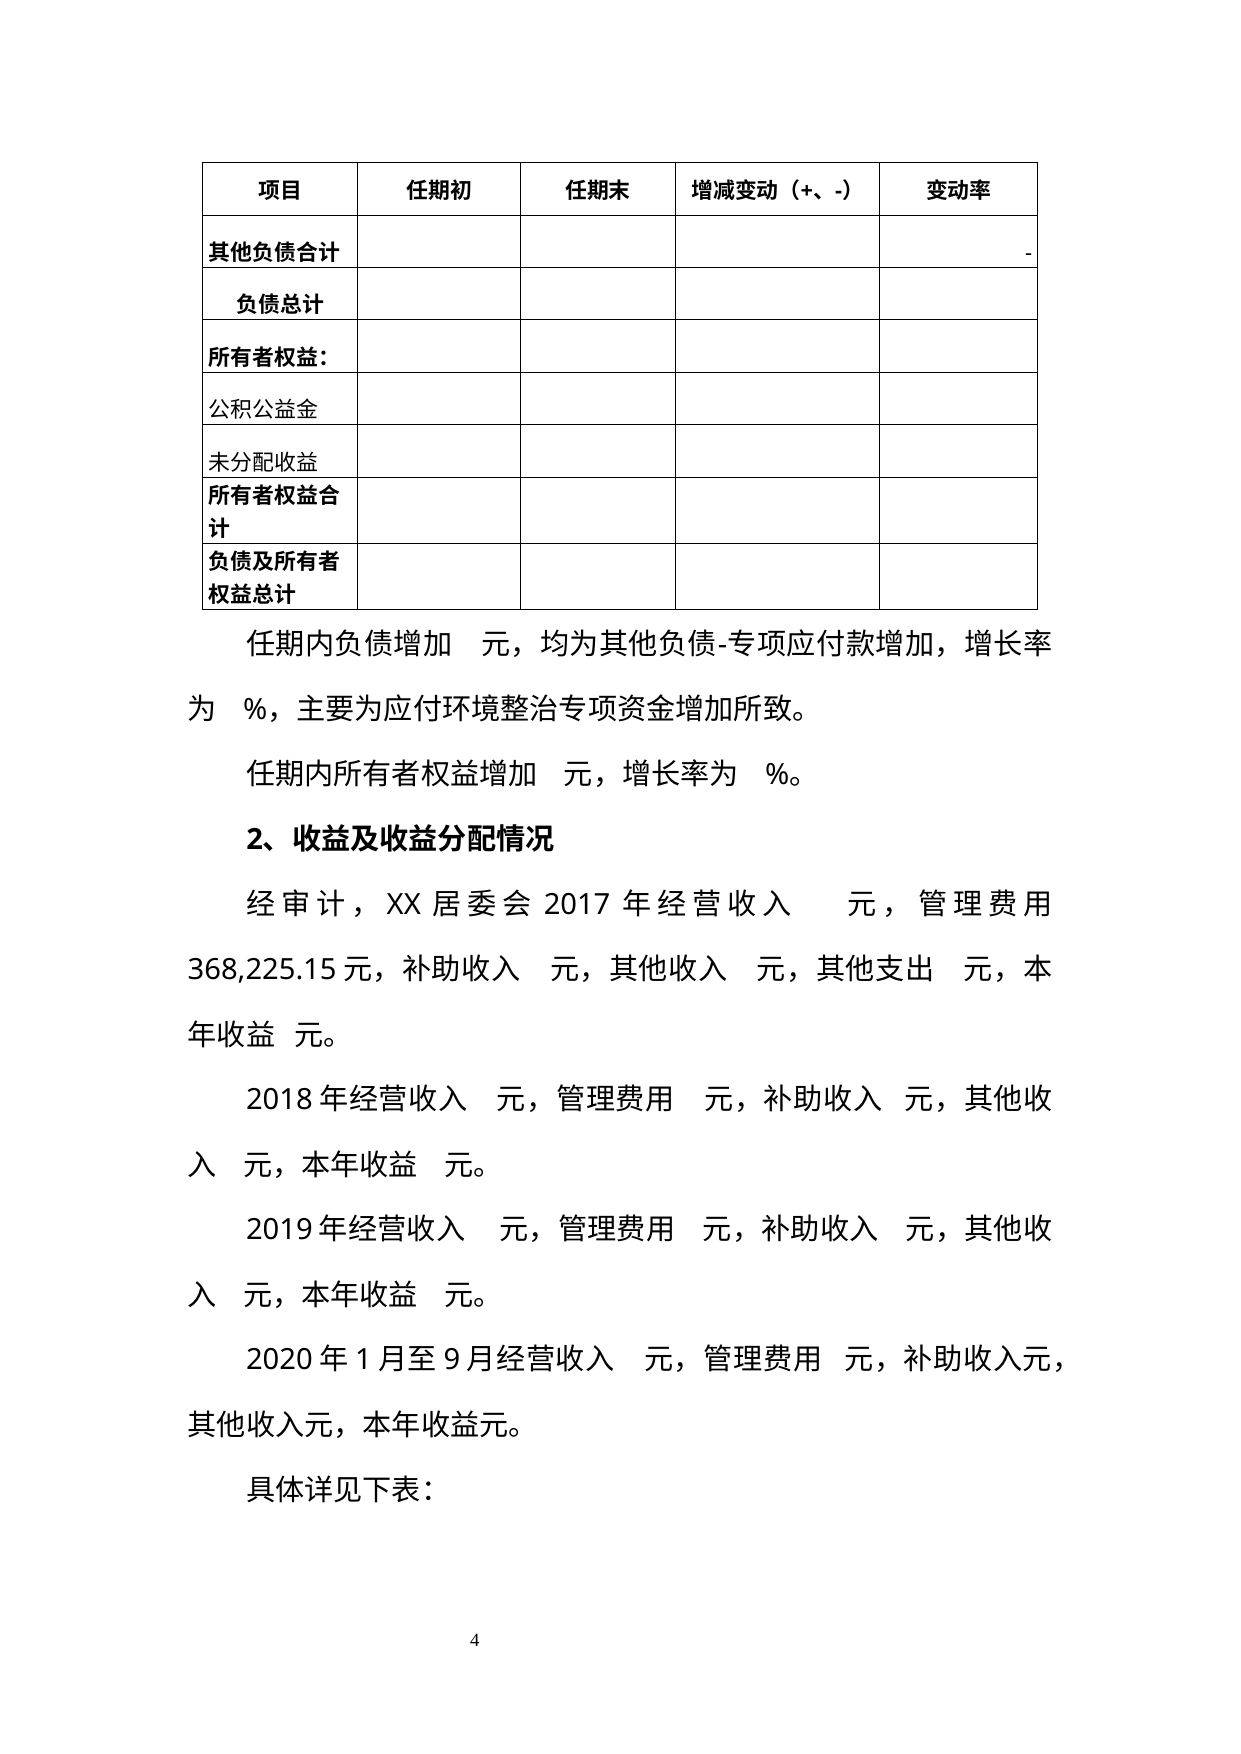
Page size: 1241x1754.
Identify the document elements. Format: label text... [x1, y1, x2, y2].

text 2019年经营收入 元，管理费用 元，补助收入 元，其他收入 元，本年收益 元。 [187, 1195, 1053, 1325]
table_cell 负债总计 [203, 268, 357, 319]
text 2020年1月至9月经营收入 元，管理费用 元，补助收入元，其他收入元，本年收益元。 [187, 1325, 1053, 1455]
table_cell [880, 320, 1037, 372]
table_header 任期初 [358, 163, 520, 214]
table_cell [358, 268, 520, 319]
table_cell [521, 268, 675, 319]
table_cell [521, 216, 675, 267]
table_cell [358, 216, 520, 267]
table_cell [676, 320, 879, 372]
table_cell [880, 425, 1037, 477]
table_cell [521, 425, 675, 477]
table_cell 所有者权益合计 [203, 478, 357, 543]
table_cell 公积公益金 [203, 373, 357, 424]
table_cell 其他负债合计 [203, 216, 357, 267]
text 任期内负债增加 元，均为其他负债-专项应付款增加，增长率为 %，主要为应付环境整治专项资金增加所致。 [187, 610, 1053, 740]
table_cell [676, 544, 879, 609]
table_cell [676, 268, 879, 319]
table_cell [521, 544, 675, 609]
table_cell [676, 373, 879, 424]
table_cell [358, 425, 520, 477]
table_cell [676, 425, 879, 477]
table_cell [358, 544, 520, 609]
table_cell 所有者权益： [203, 320, 357, 372]
table_cell [880, 268, 1037, 319]
table_header 任期末 [521, 163, 675, 214]
table_cell [676, 478, 879, 543]
text 具体详见下表： [187, 1455, 1053, 1520]
table_cell [676, 216, 879, 267]
table_cell [358, 478, 520, 543]
table_header 变动率 [880, 163, 1037, 214]
table_cell [880, 478, 1037, 543]
table_header 增减变动（+、-） [676, 163, 879, 214]
text 经审计，XX居委会2017年经营收入 元，管理费用368,225.15元，补助收入 元，其他收入 元，其他支出 元，本年收益 元。 [187, 870, 1053, 1065]
text 2018年经营收入 元，管理费用 元，补助收入 元，其他收入 元，本年收益 元。 [187, 1065, 1053, 1195]
table_cell [880, 373, 1037, 424]
table_cell 未分配收益 [203, 425, 357, 477]
table_cell [358, 320, 520, 372]
text 任期内所有者权益增加 元，增长率为 %。 [187, 740, 1053, 805]
table_cell - [880, 216, 1037, 267]
table_header 项目 [203, 163, 357, 214]
table_cell [880, 544, 1037, 609]
table_cell [521, 320, 675, 372]
table_cell 负债及所有者权益总计 [203, 544, 357, 609]
table_cell [358, 373, 520, 424]
table_cell [521, 373, 675, 424]
table_cell [521, 478, 675, 543]
text 2、收益及收益分配情况 [187, 805, 1053, 870]
